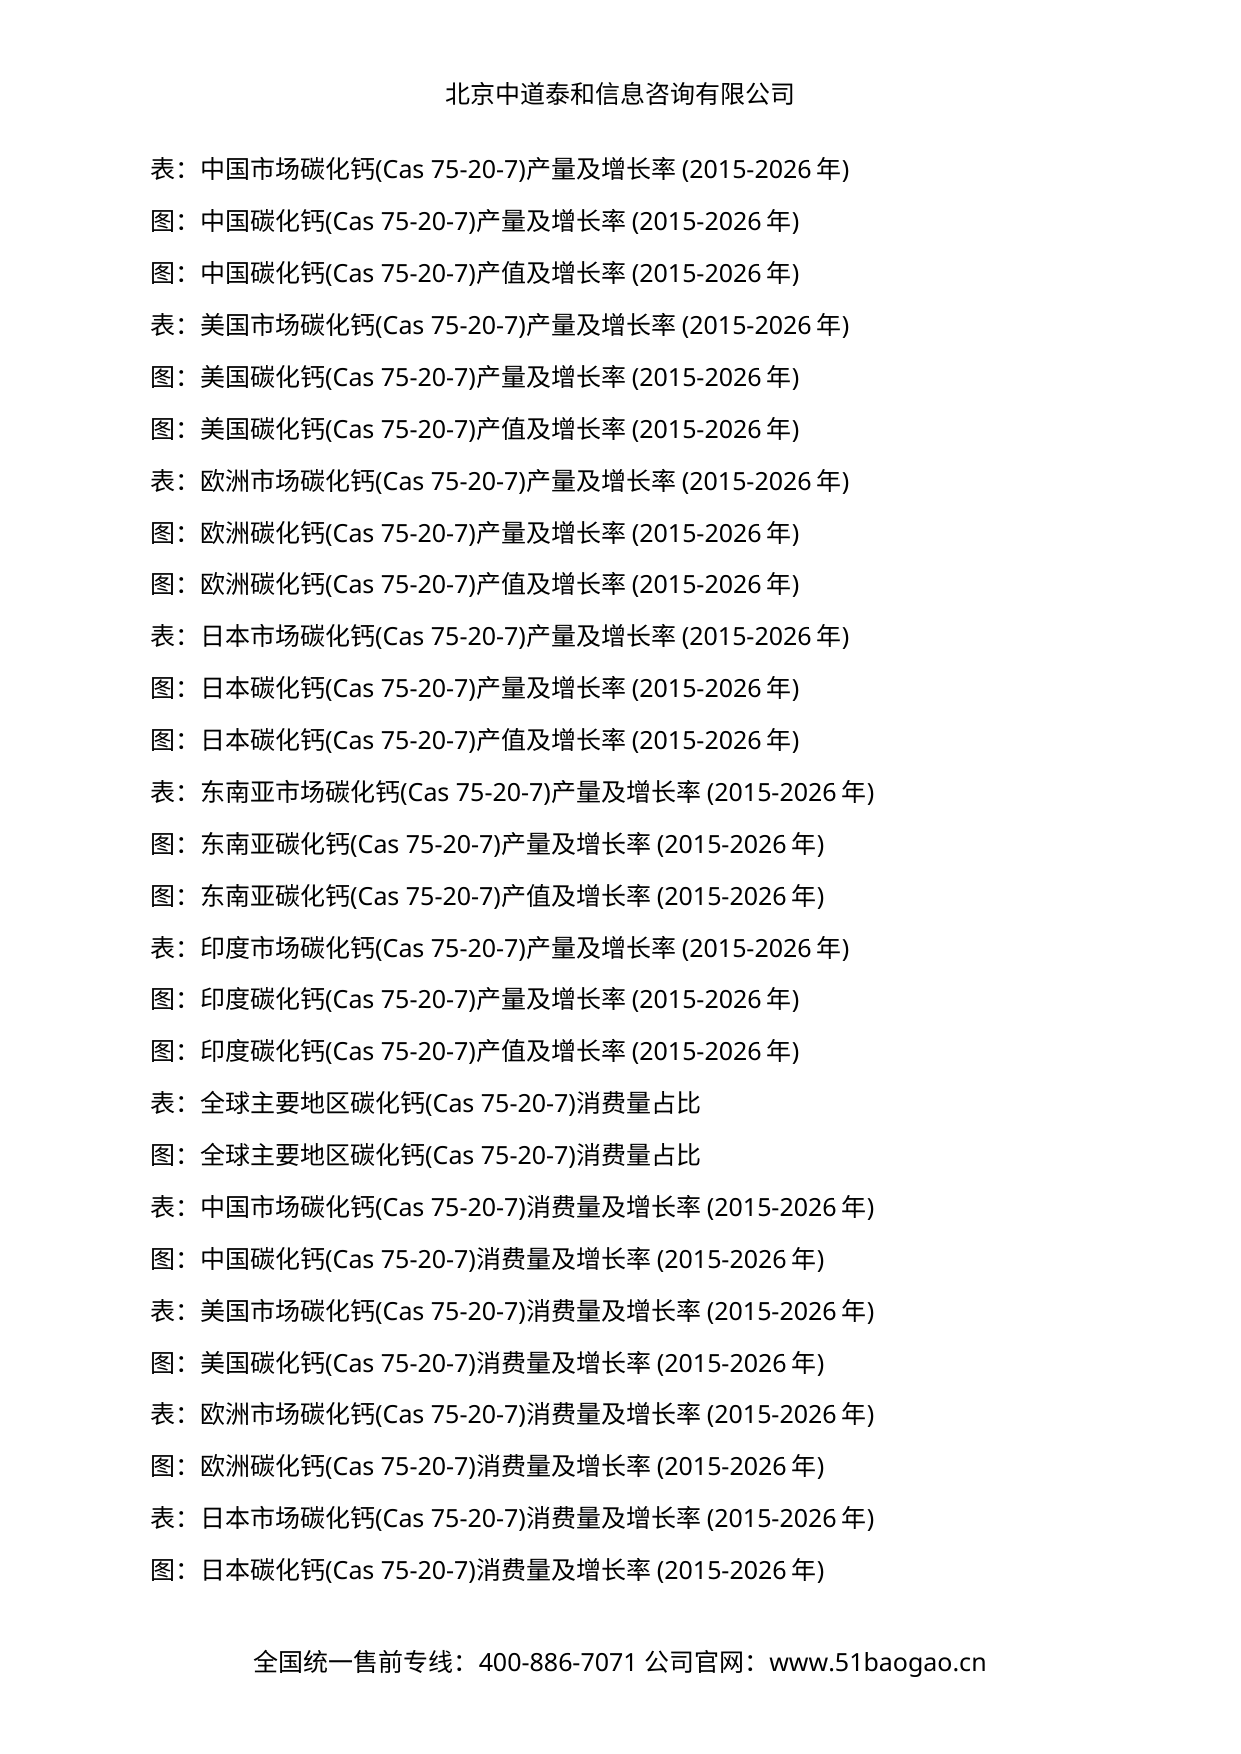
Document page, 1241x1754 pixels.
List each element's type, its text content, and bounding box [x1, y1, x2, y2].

text 图：中国碳化钙(Cas 75-20-7)消费量及增长率 (2015-2026年) [150, 1239, 1090, 1276]
text 表：中国市场碳化钙(Cas 75-20-7)消费量及增长率 (2015-2026年) [150, 1187, 1090, 1224]
text 图：欧洲碳化钙(Cas 75-20-7)消费量及增长率 (2015-2026年) [150, 1447, 1090, 1483]
text 图：欧洲碳化钙(Cas 75-20-7)产值及增长率 (2015-2026年) [150, 565, 1090, 601]
text 表：印度市场碳化钙(Cas 75-20-7)产量及增长率 (2015-2026年) [150, 928, 1090, 964]
text 表：中国市场碳化钙(Cas 75-20-7)产量及增长率 (2015-2026年) [150, 150, 1090, 186]
text 图：东南亚碳化钙(Cas 75-20-7)产量及增长率 (2015-2026年) [150, 824, 1090, 861]
text 表：欧洲市场碳化钙(Cas 75-20-7)产量及增长率 (2015-2026年) [150, 461, 1090, 497]
text 表：东南亚市场碳化钙(Cas 75-20-7)产量及增长率 (2015-2026年) [150, 772, 1090, 809]
text 图：美国碳化钙(Cas 75-20-7)消费量及增长率 (2015-2026年) [150, 1343, 1090, 1379]
text 表：欧洲市场碳化钙(Cas 75-20-7)消费量及增长率 (2015-2026年) [150, 1395, 1090, 1431]
text 图：东南亚碳化钙(Cas 75-20-7)产值及增长率 (2015-2026年) [150, 876, 1090, 912]
text 图：全球主要地区碳化钙(Cas 75-20-7)消费量占比 [150, 1136, 1090, 1172]
text 图：日本碳化钙(Cas 75-20-7)产量及增长率 (2015-2026年) [150, 669, 1090, 705]
text 图：美国碳化钙(Cas 75-20-7)产值及增长率 (2015-2026年) [150, 409, 1090, 446]
text 图：中国碳化钙(Cas 75-20-7)产值及增长率 (2015-2026年) [150, 254, 1090, 290]
text 表：美国市场碳化钙(Cas 75-20-7)消费量及增长率 (2015-2026年) [150, 1291, 1090, 1327]
text 表：日本市场碳化钙(Cas 75-20-7)消费量及增长率 (2015-2026年) [150, 1499, 1090, 1535]
text 图：美国碳化钙(Cas 75-20-7)产量及增长率 (2015-2026年) [150, 357, 1090, 394]
text 表：美国市场碳化钙(Cas 75-20-7)产量及增长率 (2015-2026年) [150, 306, 1090, 342]
text 图：欧洲碳化钙(Cas 75-20-7)产量及增长率 (2015-2026年) [150, 513, 1090, 549]
text 图：中国碳化钙(Cas 75-20-7)产量及增长率 (2015-2026年) [150, 202, 1090, 238]
text 图：日本碳化钙(Cas 75-20-7)消费量及增长率 (2015-2026年) [150, 1551, 1090, 1587]
text 表：全球主要地区碳化钙(Cas 75-20-7)消费量占比 [150, 1084, 1090, 1120]
text 图：日本碳化钙(Cas 75-20-7)产值及增长率 (2015-2026年) [150, 721, 1090, 757]
text 图：印度碳化钙(Cas 75-20-7)产值及增长率 (2015-2026年) [150, 1032, 1090, 1068]
text 表：日本市场碳化钙(Cas 75-20-7)产量及增长率 (2015-2026年) [150, 617, 1090, 653]
text 图：印度碳化钙(Cas 75-20-7)产量及增长率 (2015-2026年) [150, 980, 1090, 1016]
